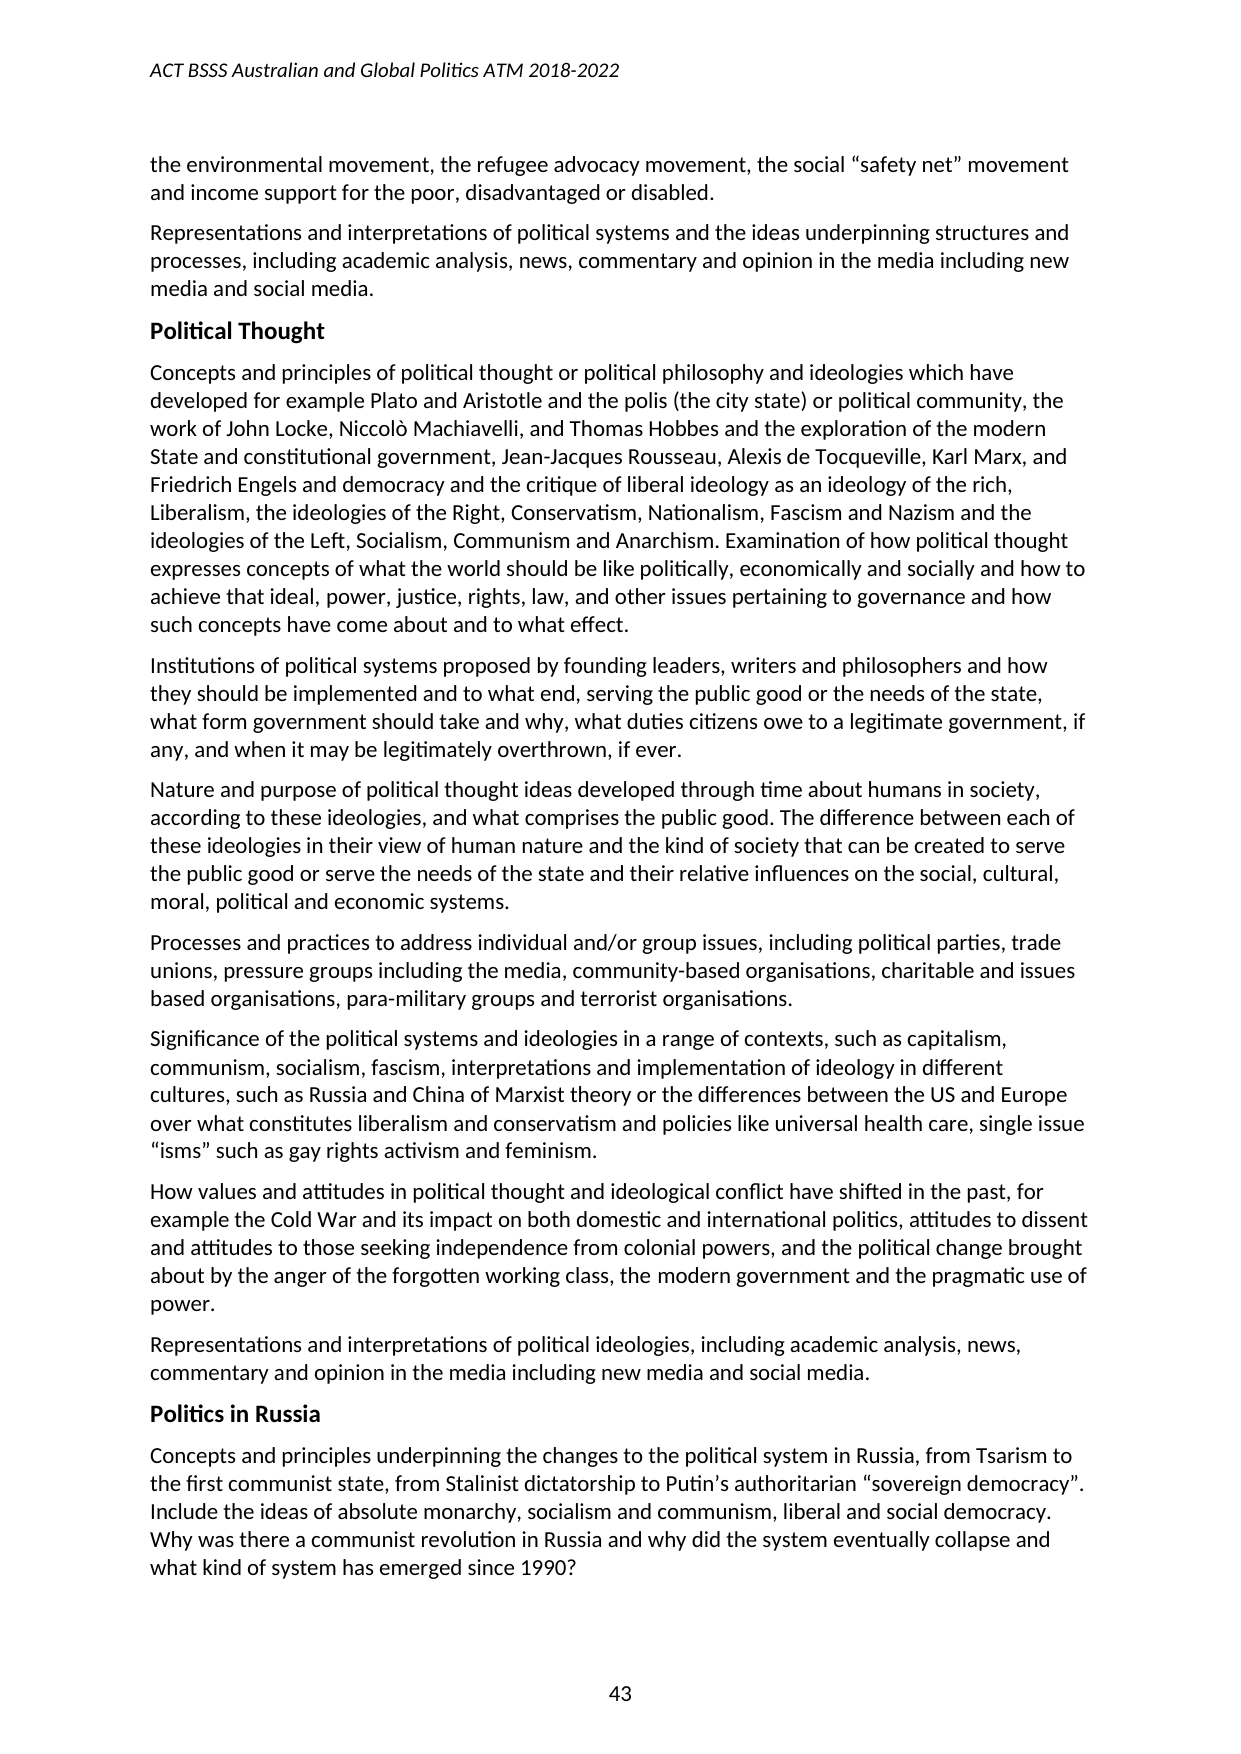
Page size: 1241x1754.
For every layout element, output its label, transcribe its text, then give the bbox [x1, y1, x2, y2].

text Nature and purpose of political thought ideas developed through time about humans in society, according to these ideologies, and what comprises the public good. The difference between each of these ideologies in their view of human nature and the kind of society that can be created to serve the public good or serve the needs of the state and their relative influences on the social, cultural, moral, political and economic systems. [150, 775, 1090, 916]
subtitle Political Thought [150, 315, 1090, 346]
text Institutions of political systems proposed by founding leaders, writers and philosophers and how they should be implemented and to what end, serving the public good or the needs of the state, what form government should take and why, what duties citizens owe to a legitimate government, if any, and when it may be legitimately overthrown, if ever. [150, 651, 1090, 763]
text Processes and practices to address individual and/or group issues, including political parties, trade unions, pressure groups including the media, community-based organisations, charitable and issues based organisations, para-military groups and terrorist organisations. [150, 928, 1090, 1012]
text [150, 150, 1090, 206]
text Concepts and principles of political thought or political philosophy and ideologies which have developed for example Plato and Aristotle and the polis (the city state) or political community, the work of John Locke, Niccolò Machiavelli, and Thomas Hobbes and the exploration of the modern State and constitutional government, Jean-Jacques Rousseau, Alexis de Tocqueville, Karl Marx, and Friedrich Engels and democracy and the critique of liberal ideology as an ideology of the rich, Liberalism, the ideologies of the Right, Conservatism, Nationalism, Fascism and Nazism and the ideologies of the Left, Socialism, Communism and Anarchism. Examination of how political thought expresses concepts of what the world should be like politically, economically and socially and how to achieve that ideal, power, justice, rights, law, and other issues pertaining to governance and how such concepts have come about and to what effect. [150, 358, 1090, 638]
text Representations and interpretations of political ideologies, including academic analysis, news, commentary and opinion in the media including new media and social media. [150, 1330, 1090, 1386]
text Concepts and principles underpinning the changes to the political system in Russia, from Tsarism to the first communist state, from Stalinist dictatorship to Putin’s authoritarian “sovereign democracy”. Include the ideas of absolute monarchy, socialism and communism, liberal and social democracy. Why was there a communist revolution in Russia and why did the system eventually collapse and what kind of system has emerged since 1990? [150, 1441, 1090, 1581]
text How values and attitudes in political thought and ideological conflict have shifted in the past, for example the Cold War and its impact on both domestic and international politics, attitudes to dissent and attitudes to those seeking independence from colonial powers, and the political change brought about by the anger of the forgotten working class, the modern government and the pragmatic use of power. [150, 1177, 1090, 1317]
text Representations and interpretations of political systems and the ideas underpinning structures and processes, including academic analysis, news, commentary and opinion in the media including new media and social media. [150, 218, 1090, 303]
subtitle Politics in Russia [150, 1398, 1090, 1429]
text Significance of the political systems and ideologies in a range of contexts, such as capitalism, communism, socialism, fascism, interpretations and implementation of ideology in different cultures, such as Russia and China of Marxist theory or the differences between the US and Europe over what constitutes liberalism and conservatism and policies like universal health care, single issue “isms” such as gay rights activism and feminism. [150, 1024, 1090, 1165]
